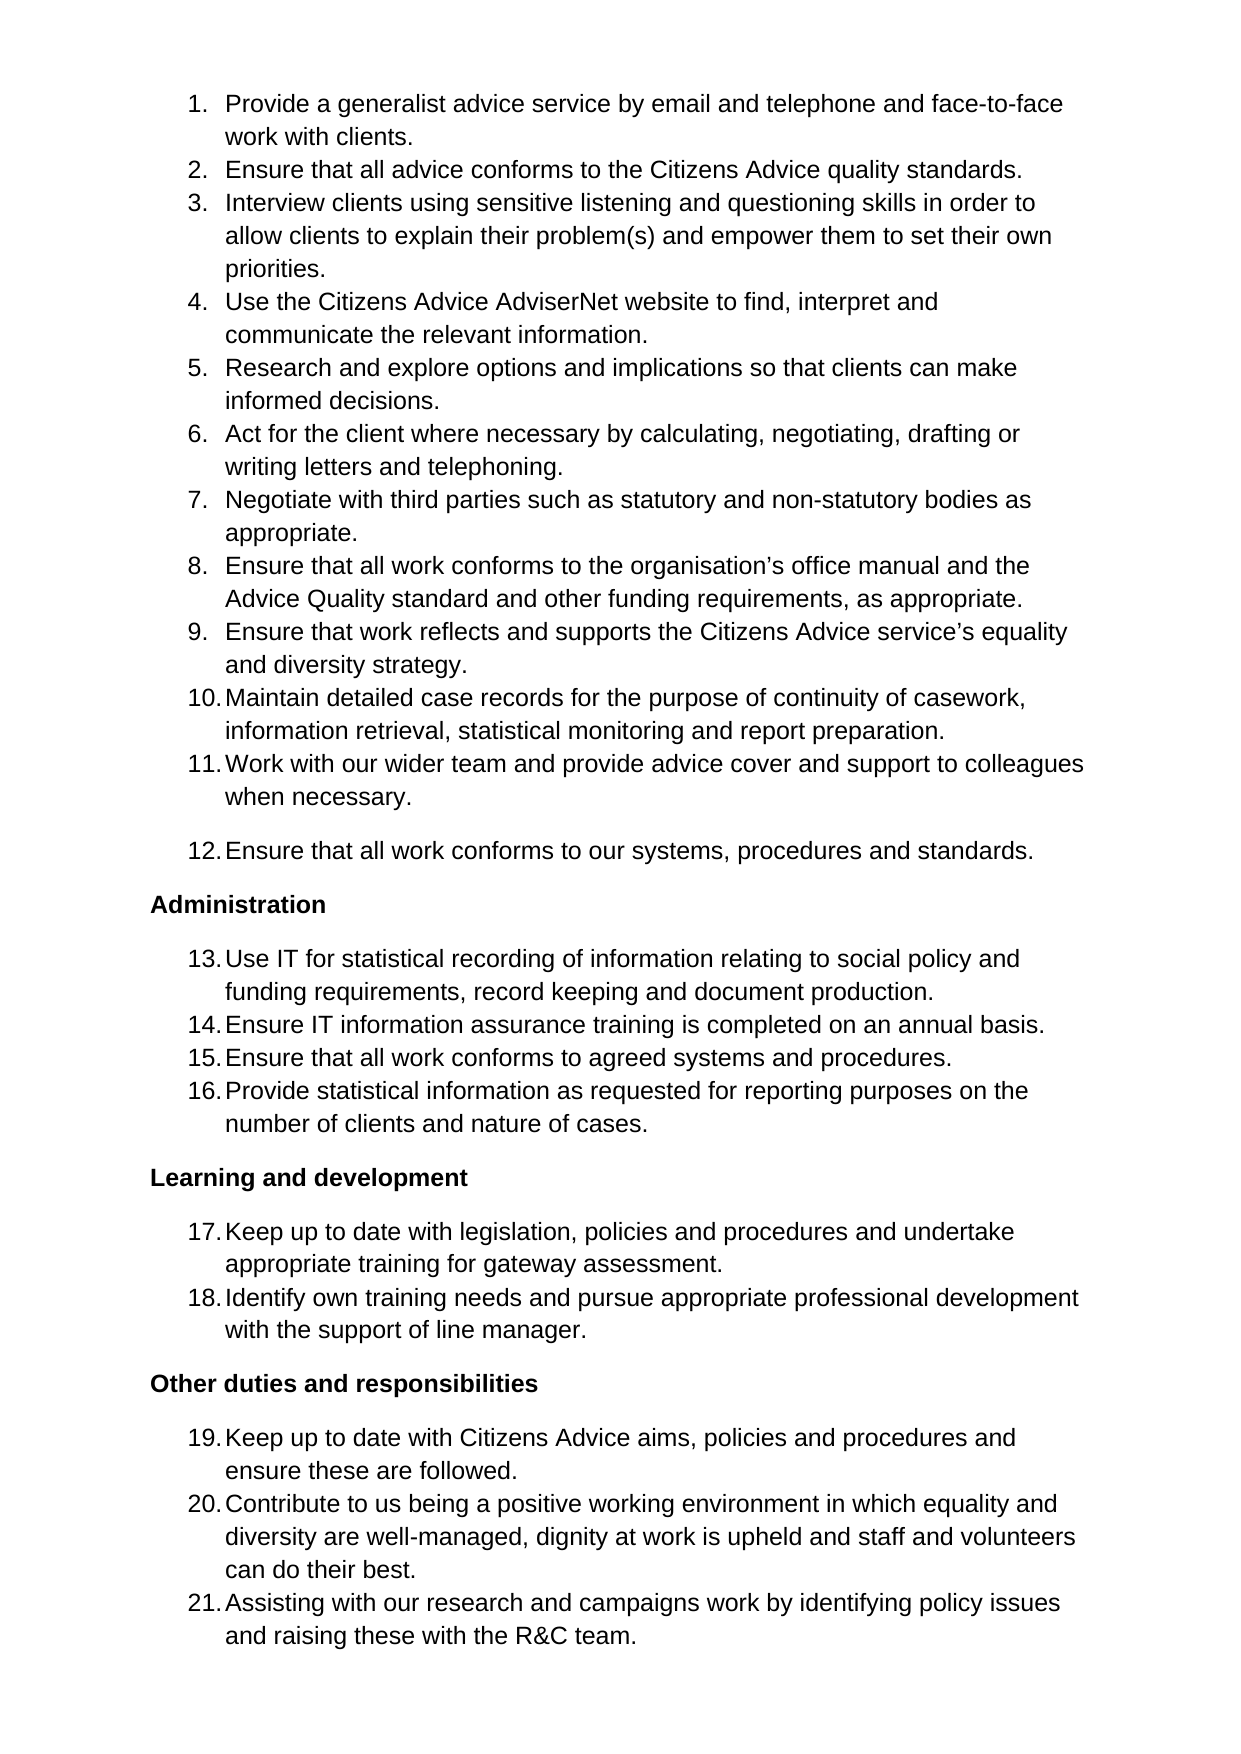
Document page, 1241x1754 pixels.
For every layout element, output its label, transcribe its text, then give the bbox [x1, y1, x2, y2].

list Ensure that work reflects and supports the Citizens Advice service’s equality and diversity strategy. [187, 617, 1090, 679]
list Research and explore options and implications so that clients can make informed decisions. [187, 353, 1090, 414]
list Contribute to us being a positive working environment in which equality and diversity are well-managed, dignity at work is upheld and staff and volunteers can do their best. [187, 1489, 1090, 1584]
list Maintain detailed case records for the purpose of continuity of casework, information retrieval, statistical monitoring and report preparation. [187, 683, 1090, 745]
list Ensure that all work conforms to our systems, procedures and standards. [187, 836, 1090, 865]
list Use the Citizens Advice AdviserNet website to find, interpret and communicate the relevant information. [187, 287, 1090, 348]
list Provide a generalist advice service by email and telephone and face-to-face work with clients. [187, 89, 1090, 150]
list Work with our wider team and provide advice cover and support to colleagues when necessary. [187, 749, 1090, 811]
list Ensure that all advice conforms to the Citizens Advice quality standards. [187, 155, 1090, 183]
list Use IT for statistical recording of information relating to social policy and funding requirements, record keeping and document production. [187, 944, 1090, 1005]
text Administration [150, 890, 1090, 918]
text Learning and development [150, 1163, 1090, 1191]
list Negotiate with third parties such as statutory and non-statutory bodies as appropriate. [187, 485, 1090, 547]
list Ensure IT information assurance training is completed on an annual basis. [187, 1010, 1090, 1038]
list Interview clients using sensitive listening and questioning skills in order to allow clients to explain their problem(s) and empower them to set their own priorities. [187, 188, 1090, 282]
list Assisting with our research and campaigns work by identifying policy issues and raising these with the R&C team. [187, 1588, 1090, 1650]
list Keep up to date with Citizens Advice aims, policies and procedures and ensure these are followed. [187, 1423, 1090, 1485]
list Keep up to date with legislation, policies and procedures and undertake appropriate training for gateway assessment. [187, 1216, 1090, 1278]
list Act for the client where necessary by calculating, negotiating, drafting or writing letters and telephoning. [187, 419, 1090, 481]
list Ensure that all work conforms to the organisation’s office manual and the Advice Quality standard and other funding requirements, as appropriate. [187, 551, 1090, 613]
text Other duties and responsibilities [150, 1369, 1090, 1398]
list Identify own training needs and pursue appropriate professional development with the support of line manager. [187, 1282, 1090, 1344]
list Ensure that all work conforms to agreed systems and procedures. [187, 1043, 1090, 1071]
list Provide statistical information as requested for reporting purposes on the number of clients and nature of cases. [187, 1076, 1090, 1137]
